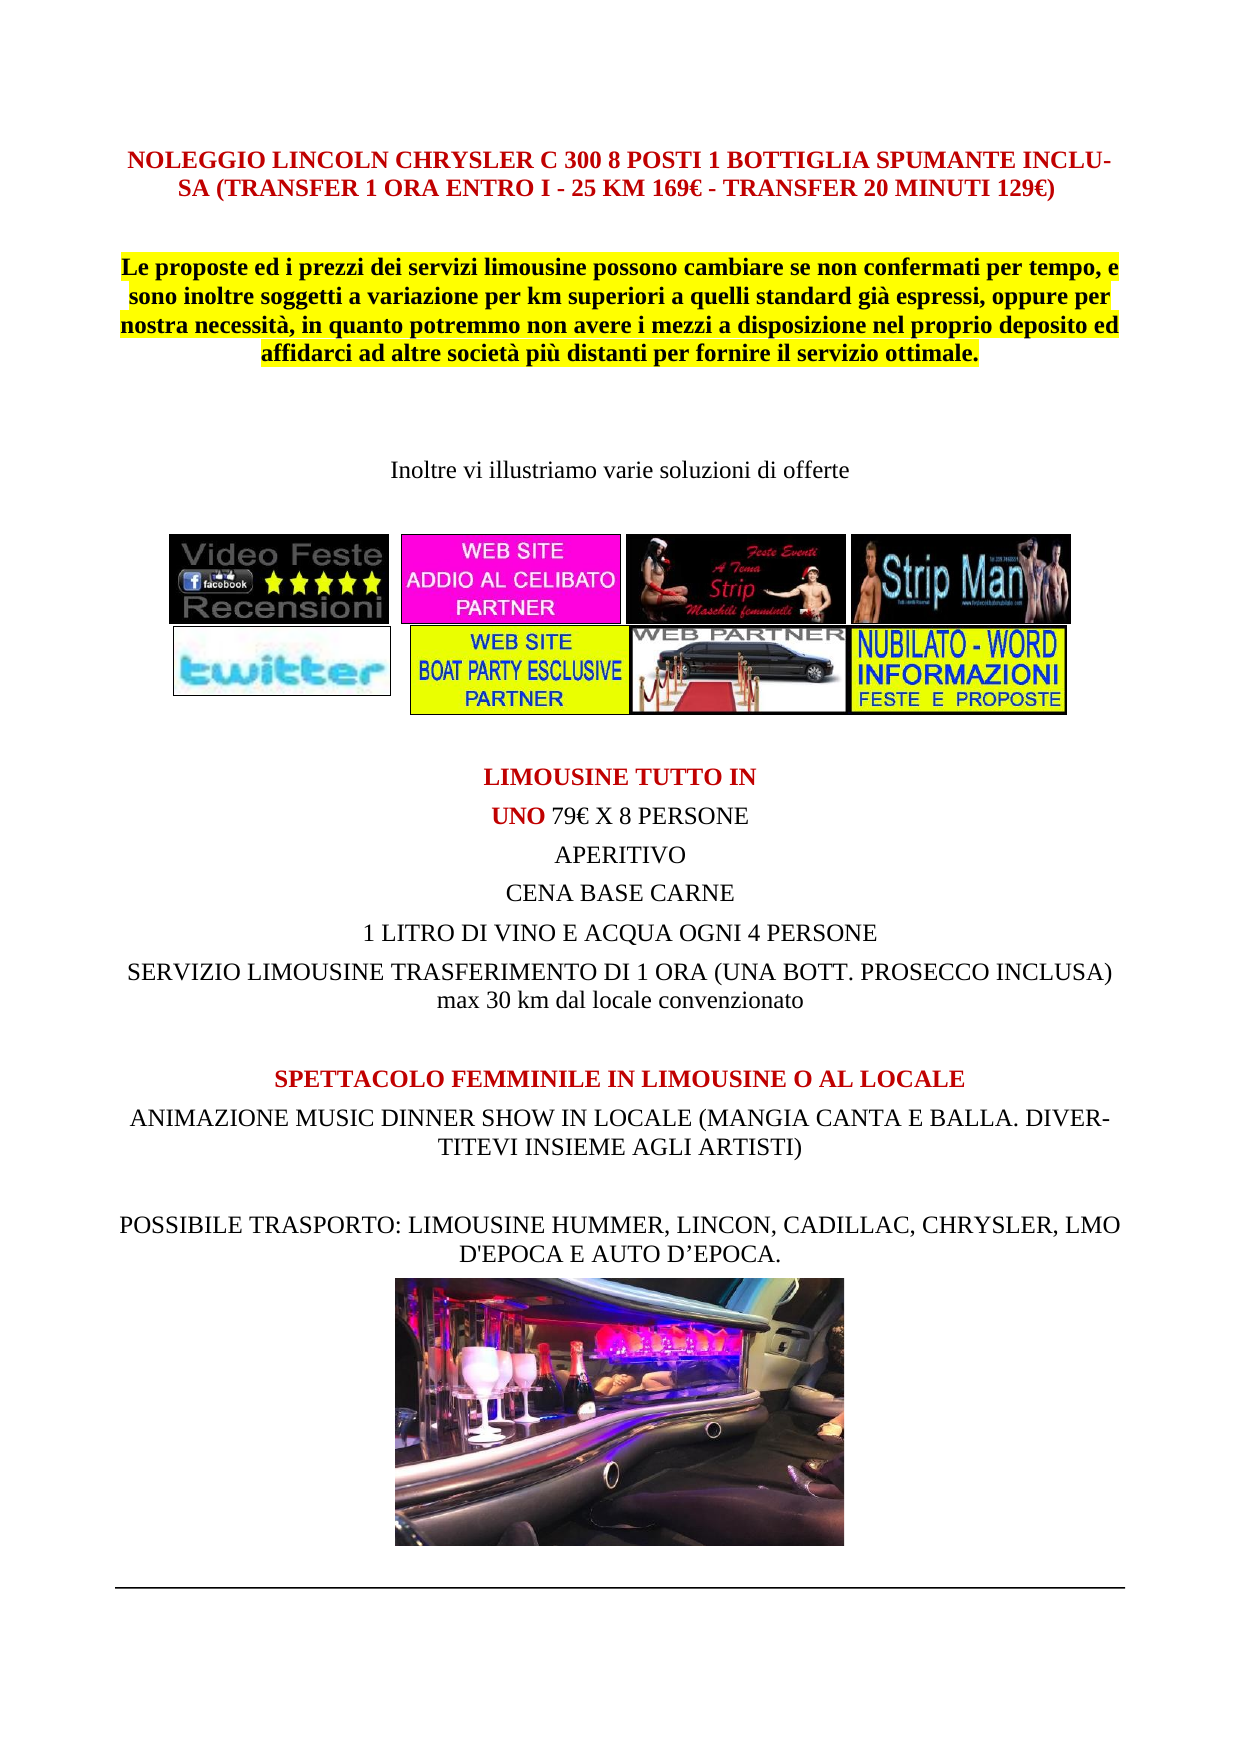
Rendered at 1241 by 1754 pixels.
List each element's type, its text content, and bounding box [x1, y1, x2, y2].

picture [395, 1278, 845, 1546]
text 1 LITRO DI VINO E ACQUA OGNI 4 PERSONE [121, 918, 1119, 946]
text POSSIBILE TRASPORTO: LIMOUSINE HUMMER, LINCON, CADILLAC, CHRYSLER, LMO D'EPOCA E AUTO D’EPOCA. [107, 1210, 1133, 1268]
text Inoltre vi illustriamo varie soluzioni di offerte [120, 456, 1119, 484]
text SERVIZIO LIMOUSINE TRASFERIMENTO DI 1 ORA (UNA BOTT. PROSECCO INCLUSA) [120, 957, 1119, 986]
picture [852, 535, 1070, 623]
picture [170, 535, 388, 623]
text LIMOUSINE TUTTO IN UNO 79€ X 8 PERSONE APERITIVO [453, 762, 787, 868]
text Le proposte ed i prezzi dei servizi limousine possono cambiare se non confermati per tempo, e sono inoltre soggetti a variazione per km superiori a quelli standard già espressi, oppure per nostra necessità, in quanto potremmo non avere i mezzi a disposizione nel proprio deposito ed affidarci ad altre società più distanti per fornire il servizio ottimale. [120, 252, 1120, 367]
text NOLEGGIO LINCOLN CHRYSLER C 300 8 POSTI 1 BOTTIGLIA SPUMANTE INCLU- SA (TRANSFER 1 ORA ENTRO I - 25 KM 169€ - TRANSFER 20 MINUTI 129€) [127, 145, 1114, 202]
picture [411, 626, 1066, 714]
text max 30 km dal locale convenzionato [121, 986, 1119, 1014]
picture [174, 627, 390, 695]
text CENA BASE CARNE [121, 878, 1119, 907]
text ANIMAZIONE MUSIC DINNER SHOW IN LOCALE (MANGIA CANTA E BALLA. DIVER- TITEVI INSIEME AGLI ARTISTI) [120, 1103, 1120, 1161]
picture [627, 535, 845, 623]
subtitle SPETTACOLO FEMMINILE IN LIMOUSINE O AL LOCALE [120, 1064, 1119, 1093]
picture [402, 535, 620, 623]
